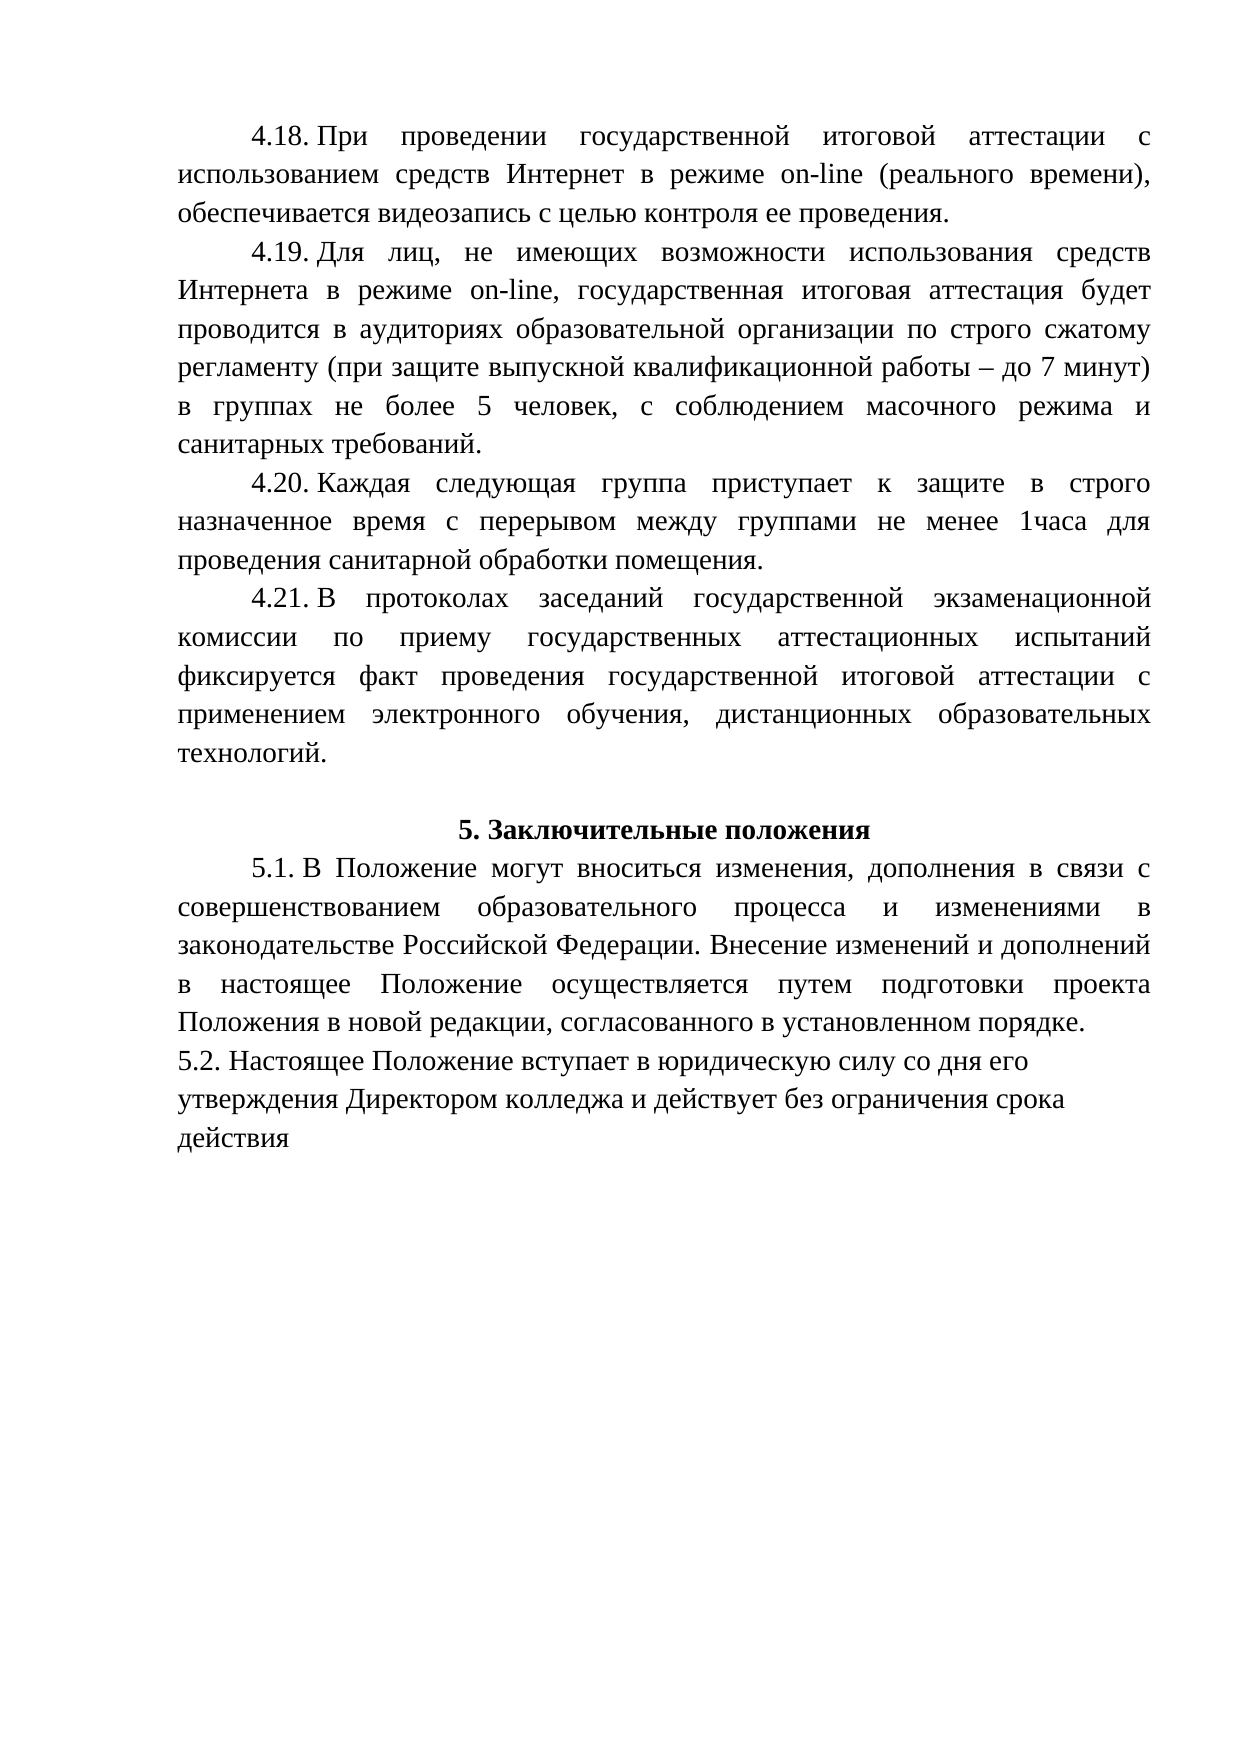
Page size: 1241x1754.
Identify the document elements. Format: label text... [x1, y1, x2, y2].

text 4.18. При проведении государственной итоговой аттестации с использованием средств Интернет в режиме on-line (реального времени), обеспечивается видеозапись с целью контроля ее проведения. [177, 118, 1152, 229]
text 5.1. В Положение могут вноситься изменения, дополнения в связи с совершенствованием образовательного процесса и изменениями в законодательстве Российской Федерации. Внесение изменений и дополнений в настоящее Положение осуществляется путем подготовки проекта Положения в новой редакции, согласованного в установленном порядке. [177, 850, 1152, 1038]
text 5. Заключительные положения [177, 812, 1152, 845]
text 4.21. В протоколах заседаний государственной экзаменационной комиссии по приему государственных аттестационных испытаний фиксируется факт проведения государственной итоговой аттестации с применением электронного обучения, дистанционных образовательных технологий. [177, 581, 1152, 768]
text 4.19. Для лиц, не имеющих возможности использования средств Интернета в режиме on-line, государственная итоговая аттестация будет проводится в аудиториях образовательной организации по строго сжатому регламенту (при защите выпускной квалификационной работы – до 7 минут) в группах не более 5 человек, с соблюдением масочного режима и санитарных требований. [177, 234, 1152, 460]
text 4.20. Каждая следующая группа приступает к защите в строго назначенное время с перерывом между группами не менее 1часа для проведения санитарной обработки помещения. [177, 465, 1152, 576]
text 5.2. Настоящее Положение вступает в юридическую силу со дня его утверждения Директором колледжа и действует без ограничения срока действия [177, 1043, 1152, 1154]
